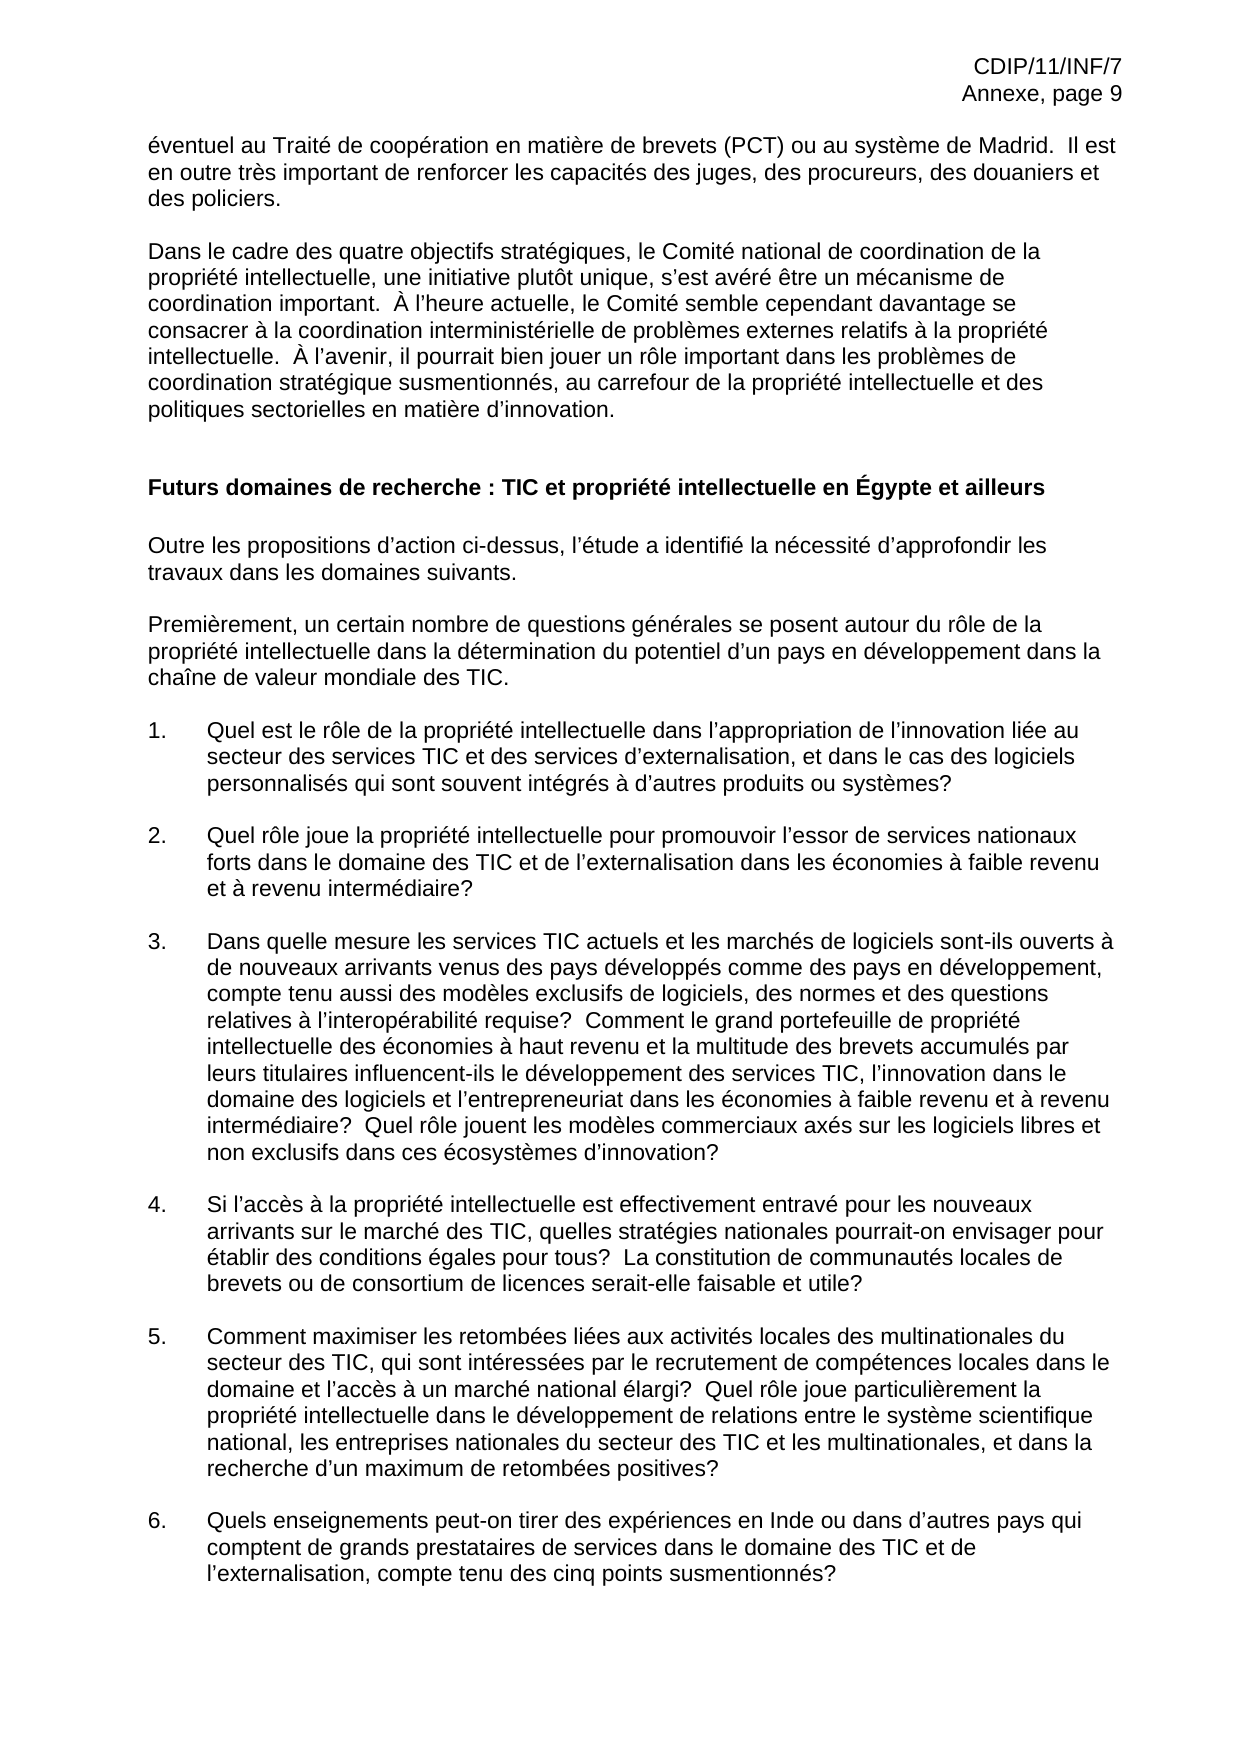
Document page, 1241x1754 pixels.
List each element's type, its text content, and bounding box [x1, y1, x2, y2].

text Dans le cadre des quatre objectifs stratégiques, le Comité national de coordination de la propriété intellectuelle, une initiative plutôt unique, s’est avéré être un mécanisme de coordination important. À l’heure actuelle, le Comité semble cependant davantage se consacrer à la coordination interministérielle de problèmes externes relatifs à la propriété intellectuelle. À l’avenir, il pourrait bien jouer un rôle important dans les problèmes de coordination stratégique susmentionnés, au carrefour de la propriété intellectuelle et des politiques sectorielles en matière d’innovation. [148, 238, 1122, 422]
list Quel est le rôle de la propriété intellectuelle dans l’appropriation de l’innovation liée au secteur des services TIC et des services d’externalisation, et dans le cas des logiciels personnalisés qui sont souvent intégrés à d’autres produits ou systèmes? [148, 717, 1122, 796]
list Si l’accès à la propriété intellectuelle est effectivement entravé pour les nouveaux arrivants sur le marché des TIC, quelles stratégies nationales pourrait-on envisager pour établir des conditions égales pour tous? La constitution de communautés locales de brevets ou de consortium de licences serait-elle faisable et utile? [148, 1191, 1122, 1297]
list Quel rôle joue la propriété intellectuelle pour promouvoir l’essor de services nationaux forts dans le domaine des TIC et de l’externalisation dans les économies à faible revenu et à revenu intermédiaire? [148, 822, 1122, 901]
list Comment maximiser les retombées liées aux activités locales des multinationales du secteur des TIC, qui sont intéressées par le recrutement de compétences locales dans le domaine et l’accès à un marché national élargi? Quel rôle joue particulièrement la propriété intellectuelle dans le développement de relations entre le système scientifique national, les entreprises nationales du secteur des TIC et les multinationales, et dans la recherche d’un maximum de retombées positives? [148, 1323, 1122, 1481]
text Premièrement, un certain nombre de questions générales se posent autour du rôle de la propriété intellectuelle dans la détermination du potentiel d’un pays en développement dans la chaîne de valeur mondiale des TIC. [148, 611, 1122, 691]
list Quels enseignements peut-on tirer des expériences en Inde ou dans d’autres pays qui comptent de grands prestataires de services dans le domaine des TIC et de l’externalisation, compte tenu des cinq points susmentionnés? [148, 1507, 1122, 1587]
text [148, 132, 1122, 211]
subtitle Futurs domaines de recherche : TIC et propriété intellectuelle en Égypte et ailleurs [148, 473, 1122, 500]
text Outre les propositions d’action ci-dessus, l’étude a identifié la nécessité d’approfondir les travaux dans les domaines suivants. [148, 532, 1122, 585]
list Dans quelle mesure les services TIC actuels et les marchés de logiciels sont-ils ouverts à de nouveaux arrivants venus des pays développés comme des pays en développement, compte tenu aussi des modèles exclusifs de logiciels, des normes et des questions relatives à l’interopérabilité requise? Comment le grand portefeuille de propriété intellectuelle des économies à haut revenu et la multitude des brevets accumulés par leurs titulaires influencent-ils le développement des services TIC, l’innovation dans le domaine des logiciels et l’entrepreneuriat dans les économies à faible revenu et à revenu intermédiaire? Quel rôle jouent les modèles commerciaux axés sur les logiciels libres et non exclusifs dans ces écosystèmes d’innovation? [148, 928, 1122, 1165]
